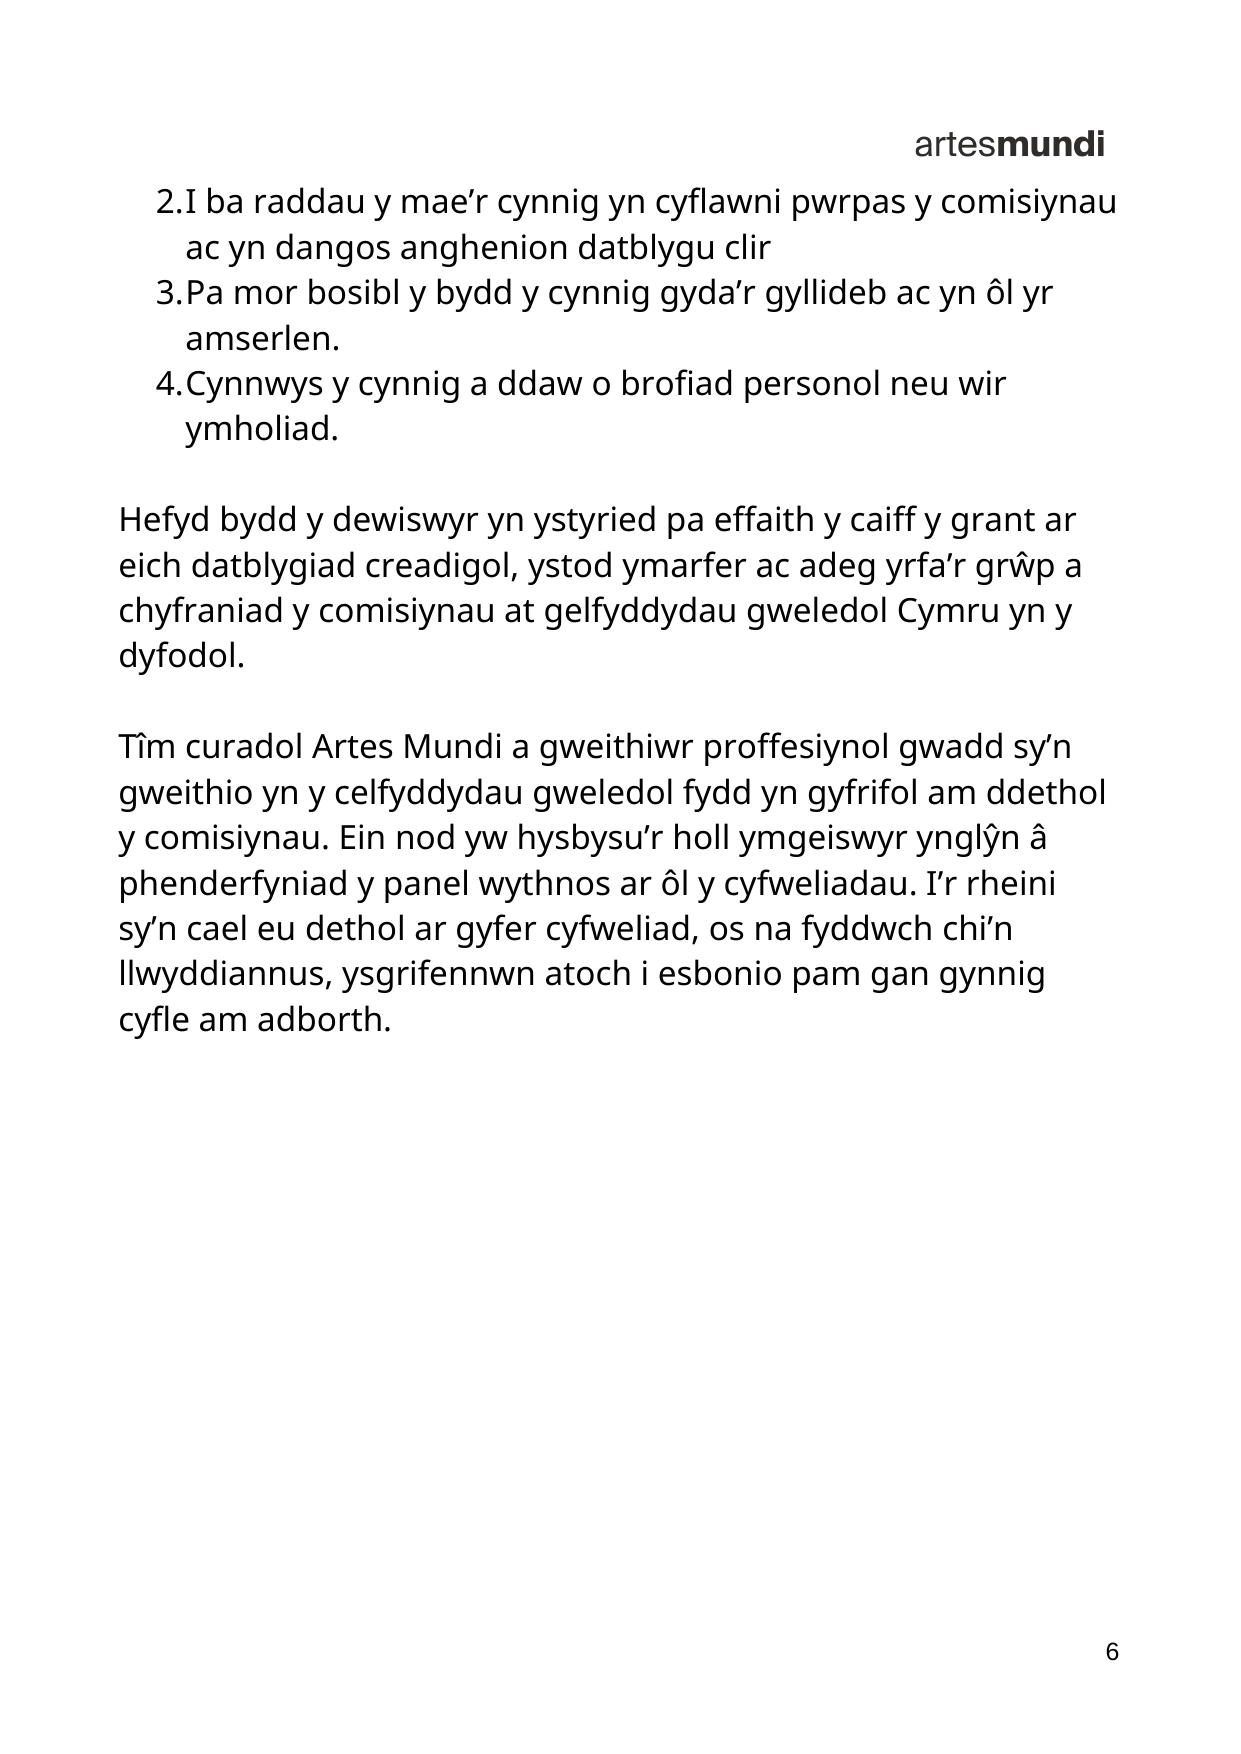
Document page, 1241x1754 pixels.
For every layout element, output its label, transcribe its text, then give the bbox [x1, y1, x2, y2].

list I ba raddau y mae’r cynnig yn cyflawni pwrpas y comisiynau ac yn dangos anghenion datblygu clir [156, 178, 1122, 269]
list Pa mor bosibl y bydd y cynnig gyda’r gyllideb ac yn ôl yr amserlen. [156, 269, 1122, 360]
list Cynnwys y cynnig a ddaw o brofiad personol neu wir ymholiad. [156, 360, 1122, 451]
text Hefyd bydd y dewiswyr yn ystyried pa effaith y caiff y grant ar eich datblygiad creadigol, ystod ymarfer ac adeg yrfa’r grŵp a chyfraniad y comisiynau at gelfyddydau gweledol Cymru yn y dyfodol. [118, 496, 1122, 678]
picture [896, 102, 1123, 179]
text Tîm curadol Artes Mundi a gweithiwr proffesiynol gwadd sy’n gweithio yn y celfyddydau gweledol fydd yn gyfrifol am ddethol y comisiynau. Ein nod yw hysbysu’r holl ymgeiswyr ynglŷn â phenderfyniad y panel wythnos ar ôl y cyfweliadau. I’r rheini sy’n cael eu dethol ar gyfer cyfweliad, os na fyddwch chi’n llwyddiannus, ysgrifennwn atoch i esbonio pam gan gynnig cyfle am adborth. [118, 723, 1122, 1041]
